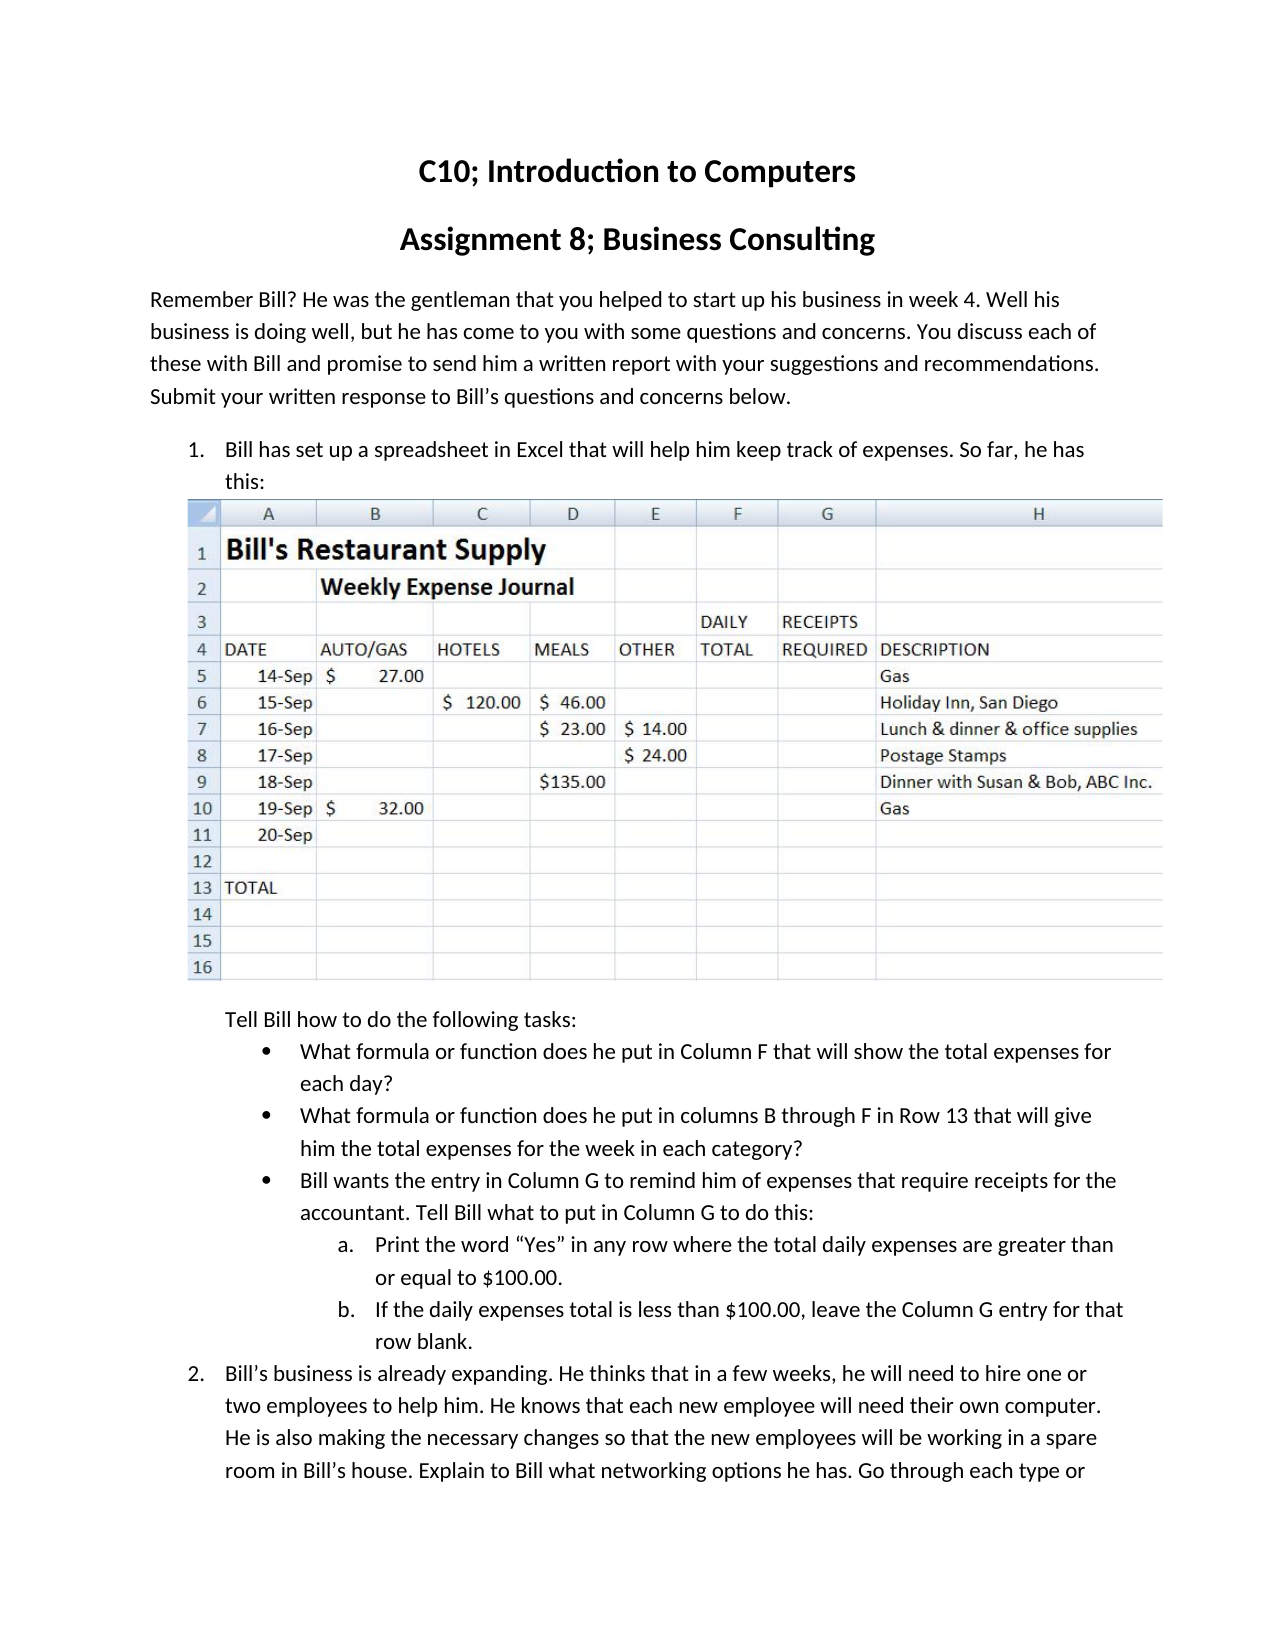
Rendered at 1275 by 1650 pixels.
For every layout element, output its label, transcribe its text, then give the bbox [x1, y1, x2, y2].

text C10; Introduction to Computers [150, 150, 1125, 191]
text Assignment 8; Business Consulting [150, 218, 1125, 258]
text Remember Bill? He was the gentleman that you helped to start up his business in week 4. Well his business is doing well, but he has come to you with some questions and concerns. You discuss each of these with Bill and promise to send him a written report with your suggestions and recommendations. Submit your written response to Bill’s questions and concerns below. [150, 285, 1125, 410]
list If the daily expenses total is less than $100.00, leave the Column G entry for that row blank. [337, 1295, 1125, 1355]
list Bill has set up a spreadsheet in Excel that will help him keep track of expenses. So far, he has this: [187, 435, 1125, 495]
text Tell Bill how to do the following tasks: [225, 1005, 1125, 1033]
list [187, 1359, 1125, 1484]
list What formula or function does he put in columns B through F in Row 13 that will give him the total expenses for the week in each category? [262, 1102, 1125, 1162]
list Print the word “Yes” in any row where the total daily expenses are greater than or equal to $100.00. [337, 1230, 1125, 1291]
list Bill wants the entry in Column G to remind him of expenses that require receipts for the accountant. Tell Bill what to put in Column G to do this: [262, 1166, 1125, 1226]
list What formula or function does he put in Column F that will show the total expenses for each day? [262, 1037, 1125, 1097]
picture [187, 499, 1163, 981]
